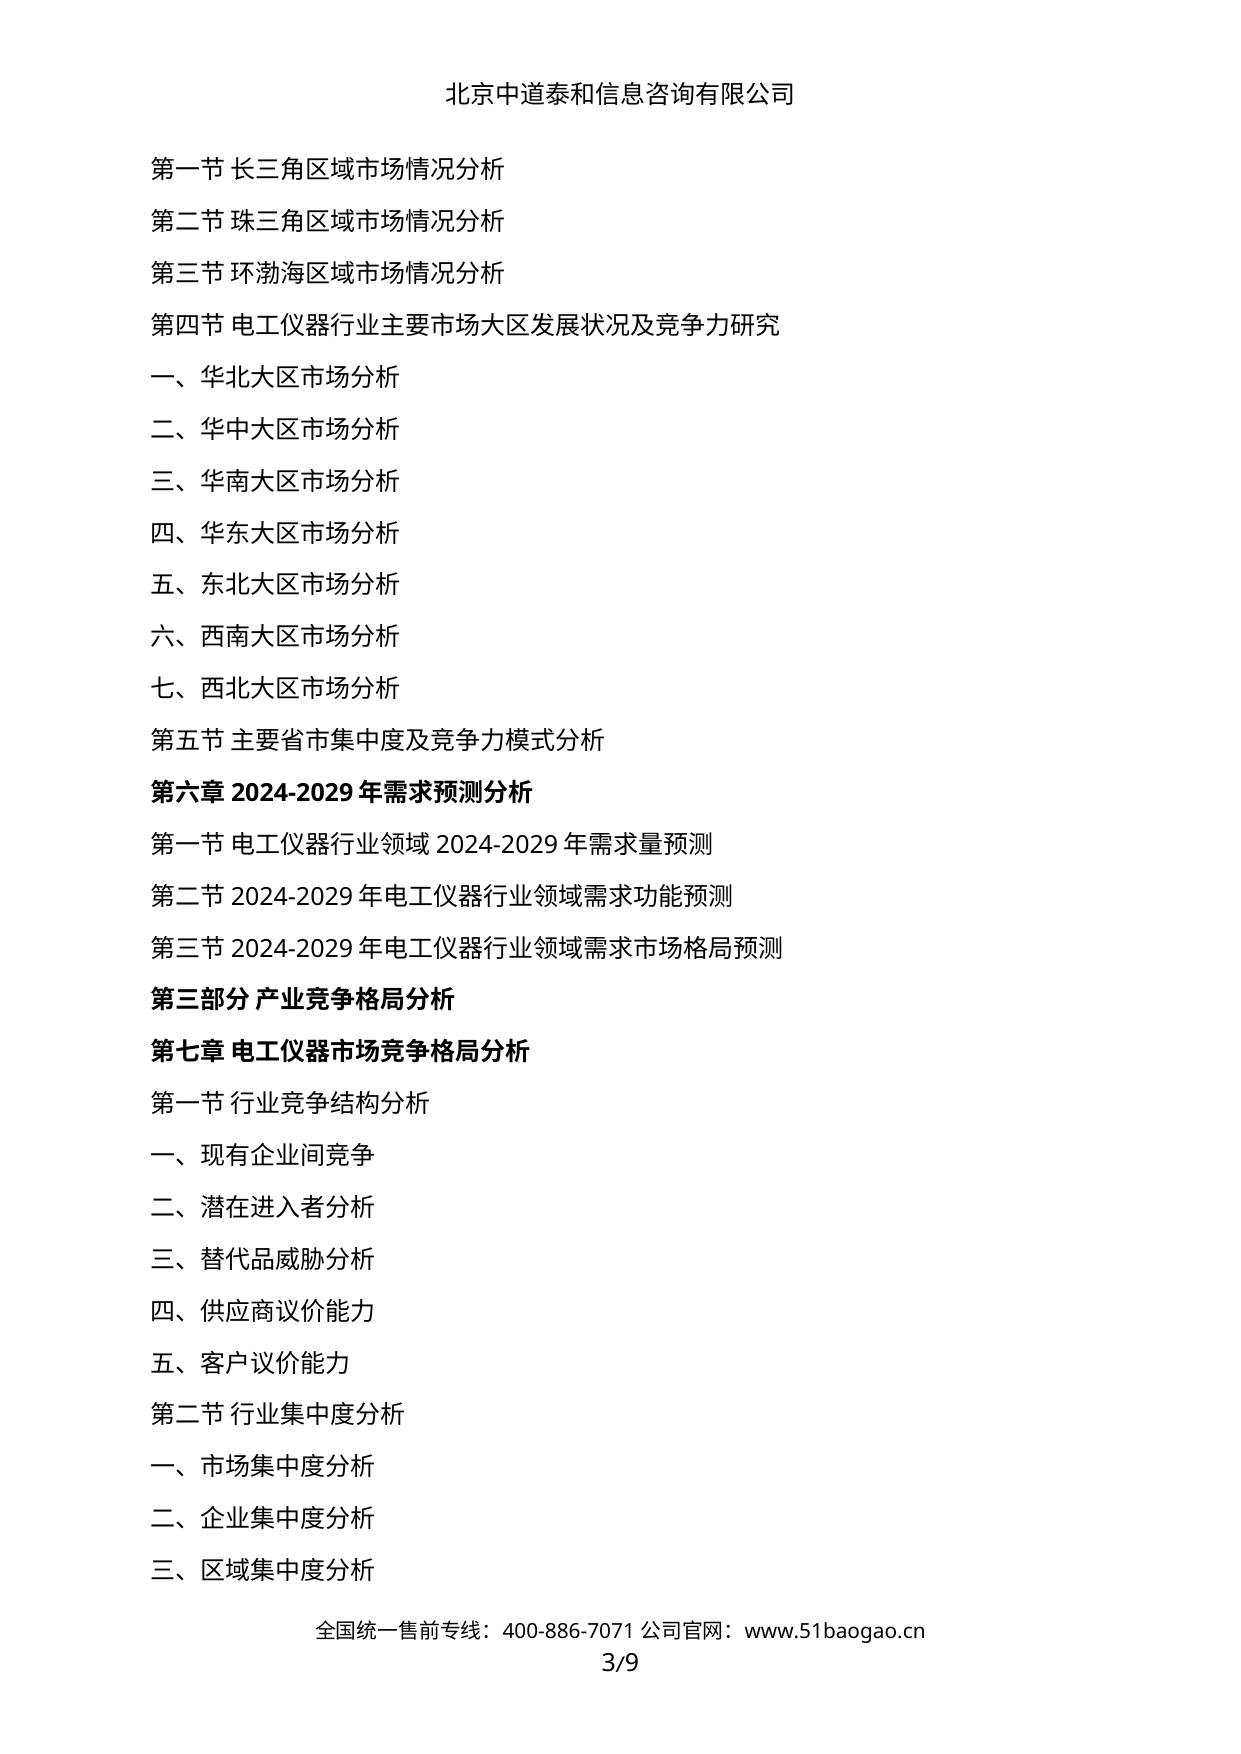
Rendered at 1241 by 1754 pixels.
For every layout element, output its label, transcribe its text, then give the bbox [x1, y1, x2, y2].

text 第二节 2024-2029年电工仪器行业领域需求功能预测 [150, 876, 1090, 912]
text 五、客户议价能力 [150, 1343, 1090, 1379]
text 一、华北大区市场分析 [150, 357, 1090, 394]
text 三、华南大区市场分析 [150, 461, 1090, 497]
text 第一节 行业竞争结构分析 [150, 1084, 1090, 1120]
text 第五节 主要省市集中度及竞争力模式分析 [150, 721, 1090, 757]
text 五、东北大区市场分析 [150, 565, 1090, 601]
text 三、区域集中度分析 [150, 1551, 1090, 1587]
text 第三部分 产业竞争格局分析 [150, 980, 1090, 1016]
text 一、市场集中度分析 [150, 1447, 1090, 1483]
text 六、西南大区市场分析 [150, 617, 1090, 653]
text 第三节 环渤海区域市场情况分析 [150, 254, 1090, 290]
text 第四节 电工仪器行业主要市场大区发展状况及竞争力研究 [150, 306, 1090, 342]
text 第七章 电工仪器市场竞争格局分析 [150, 1032, 1090, 1068]
text 七、西北大区市场分析 [150, 669, 1090, 705]
text 第三节 2024-2029年电工仪器行业领域需求市场格局预测 [150, 928, 1090, 964]
text 第六章 2024-2029年需求预测分析 [150, 772, 1090, 809]
text 第一节 长三角区域市场情况分析 [150, 150, 1090, 186]
text 一、现有企业间竞争 [150, 1136, 1090, 1172]
text 三、替代品威胁分析 [150, 1239, 1090, 1276]
text 第一节 电工仪器行业领域2024-2029年需求量预测 [150, 824, 1090, 861]
text 二、企业集中度分析 [150, 1499, 1090, 1535]
text 第二节 行业集中度分析 [150, 1395, 1090, 1431]
text 四、供应商议价能力 [150, 1291, 1090, 1327]
text 第二节 珠三角区域市场情况分析 [150, 202, 1090, 238]
text 二、华中大区市场分析 [150, 409, 1090, 446]
text 二、潜在进入者分析 [150, 1187, 1090, 1224]
text 四、华东大区市场分析 [150, 513, 1090, 549]
